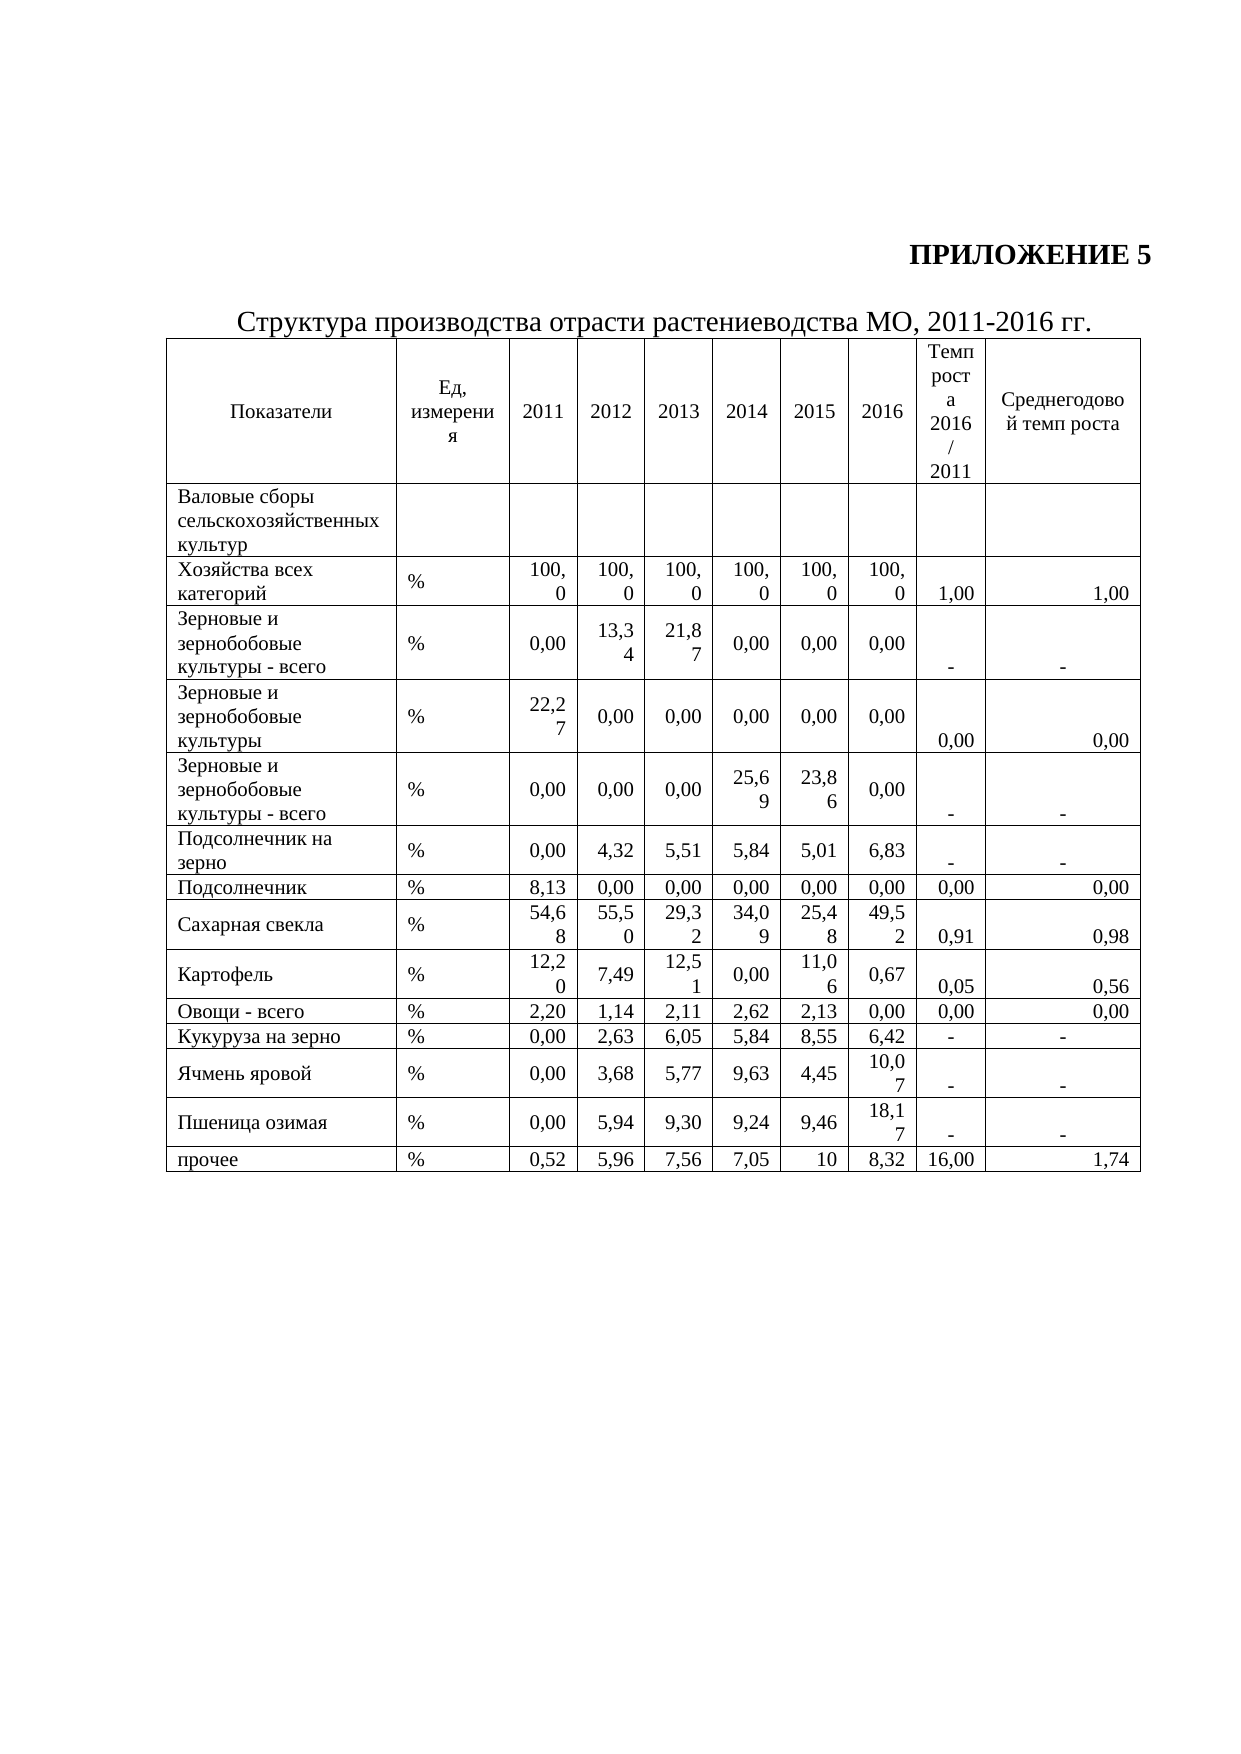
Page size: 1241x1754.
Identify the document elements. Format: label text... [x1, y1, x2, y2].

text Структура производства отрасти растениеводства МО, 2011-2016 гг. [177, 304, 1152, 337]
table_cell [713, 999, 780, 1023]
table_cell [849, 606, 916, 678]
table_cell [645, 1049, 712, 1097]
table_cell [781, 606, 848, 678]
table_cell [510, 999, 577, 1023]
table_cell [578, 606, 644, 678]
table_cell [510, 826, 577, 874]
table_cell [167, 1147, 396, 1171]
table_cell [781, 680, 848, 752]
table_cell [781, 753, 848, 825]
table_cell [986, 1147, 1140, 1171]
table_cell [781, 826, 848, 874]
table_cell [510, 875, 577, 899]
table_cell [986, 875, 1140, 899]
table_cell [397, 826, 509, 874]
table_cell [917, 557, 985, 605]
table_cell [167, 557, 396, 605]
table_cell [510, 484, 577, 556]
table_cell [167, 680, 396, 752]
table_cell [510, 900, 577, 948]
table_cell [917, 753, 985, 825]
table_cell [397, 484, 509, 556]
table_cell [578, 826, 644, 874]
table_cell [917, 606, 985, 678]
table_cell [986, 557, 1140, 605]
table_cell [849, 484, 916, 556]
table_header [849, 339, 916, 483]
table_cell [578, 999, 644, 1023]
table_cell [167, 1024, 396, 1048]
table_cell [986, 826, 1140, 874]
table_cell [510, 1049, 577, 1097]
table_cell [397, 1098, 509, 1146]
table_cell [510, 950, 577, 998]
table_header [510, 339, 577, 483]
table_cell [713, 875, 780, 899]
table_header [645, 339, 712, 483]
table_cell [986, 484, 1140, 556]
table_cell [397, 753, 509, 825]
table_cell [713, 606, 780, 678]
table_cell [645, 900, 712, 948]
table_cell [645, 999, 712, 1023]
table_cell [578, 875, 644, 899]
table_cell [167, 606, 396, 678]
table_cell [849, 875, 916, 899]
text ПРИЛОЖЕНИЕ 5 [177, 237, 1152, 270]
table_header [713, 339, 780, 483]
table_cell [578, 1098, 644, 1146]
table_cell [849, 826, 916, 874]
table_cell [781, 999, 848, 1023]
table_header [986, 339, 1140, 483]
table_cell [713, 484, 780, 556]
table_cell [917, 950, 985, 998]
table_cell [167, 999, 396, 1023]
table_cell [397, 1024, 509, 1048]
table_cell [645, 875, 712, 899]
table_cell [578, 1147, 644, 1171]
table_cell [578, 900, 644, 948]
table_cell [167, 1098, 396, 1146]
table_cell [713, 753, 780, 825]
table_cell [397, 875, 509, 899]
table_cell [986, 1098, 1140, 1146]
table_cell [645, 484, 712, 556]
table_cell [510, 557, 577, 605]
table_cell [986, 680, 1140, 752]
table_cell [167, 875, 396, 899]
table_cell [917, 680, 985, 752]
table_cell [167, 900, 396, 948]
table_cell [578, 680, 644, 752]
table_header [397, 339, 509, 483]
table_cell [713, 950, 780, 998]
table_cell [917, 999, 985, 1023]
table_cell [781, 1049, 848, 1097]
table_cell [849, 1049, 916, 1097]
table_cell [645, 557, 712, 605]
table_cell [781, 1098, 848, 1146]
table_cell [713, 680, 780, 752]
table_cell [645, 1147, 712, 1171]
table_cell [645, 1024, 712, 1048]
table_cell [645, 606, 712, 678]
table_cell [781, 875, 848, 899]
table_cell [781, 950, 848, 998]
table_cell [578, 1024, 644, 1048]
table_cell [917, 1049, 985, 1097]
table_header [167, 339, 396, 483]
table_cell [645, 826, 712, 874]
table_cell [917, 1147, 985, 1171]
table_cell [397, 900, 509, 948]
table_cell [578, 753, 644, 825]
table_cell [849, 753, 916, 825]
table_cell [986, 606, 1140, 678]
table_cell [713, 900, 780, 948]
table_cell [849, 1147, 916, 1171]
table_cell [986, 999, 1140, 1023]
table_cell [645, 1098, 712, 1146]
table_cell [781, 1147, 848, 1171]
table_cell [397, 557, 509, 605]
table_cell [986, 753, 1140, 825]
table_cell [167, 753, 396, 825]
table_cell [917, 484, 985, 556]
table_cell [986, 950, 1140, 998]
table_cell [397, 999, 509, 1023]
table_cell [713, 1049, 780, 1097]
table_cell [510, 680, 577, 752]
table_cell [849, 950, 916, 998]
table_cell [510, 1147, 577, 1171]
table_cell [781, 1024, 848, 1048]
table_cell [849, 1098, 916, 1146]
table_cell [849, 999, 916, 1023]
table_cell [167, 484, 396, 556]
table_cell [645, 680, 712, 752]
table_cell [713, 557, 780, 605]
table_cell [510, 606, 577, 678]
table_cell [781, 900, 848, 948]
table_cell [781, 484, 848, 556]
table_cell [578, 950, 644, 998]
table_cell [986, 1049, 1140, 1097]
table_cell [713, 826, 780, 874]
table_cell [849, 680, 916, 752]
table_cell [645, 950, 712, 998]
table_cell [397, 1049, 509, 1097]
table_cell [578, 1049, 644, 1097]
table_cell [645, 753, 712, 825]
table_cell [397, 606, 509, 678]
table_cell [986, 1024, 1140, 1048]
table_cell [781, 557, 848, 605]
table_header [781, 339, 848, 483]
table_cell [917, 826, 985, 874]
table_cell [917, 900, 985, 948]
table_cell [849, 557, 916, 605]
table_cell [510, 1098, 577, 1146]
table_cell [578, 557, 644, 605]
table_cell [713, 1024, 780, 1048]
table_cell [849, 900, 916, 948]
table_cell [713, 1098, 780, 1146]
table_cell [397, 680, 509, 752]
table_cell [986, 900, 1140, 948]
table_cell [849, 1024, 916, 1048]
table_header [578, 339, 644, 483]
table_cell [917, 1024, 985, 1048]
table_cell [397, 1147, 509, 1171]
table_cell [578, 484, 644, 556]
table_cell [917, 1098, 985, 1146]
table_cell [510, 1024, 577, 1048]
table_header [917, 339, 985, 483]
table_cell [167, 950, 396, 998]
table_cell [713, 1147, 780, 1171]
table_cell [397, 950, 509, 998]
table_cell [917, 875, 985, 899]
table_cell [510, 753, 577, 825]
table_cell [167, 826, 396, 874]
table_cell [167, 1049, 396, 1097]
